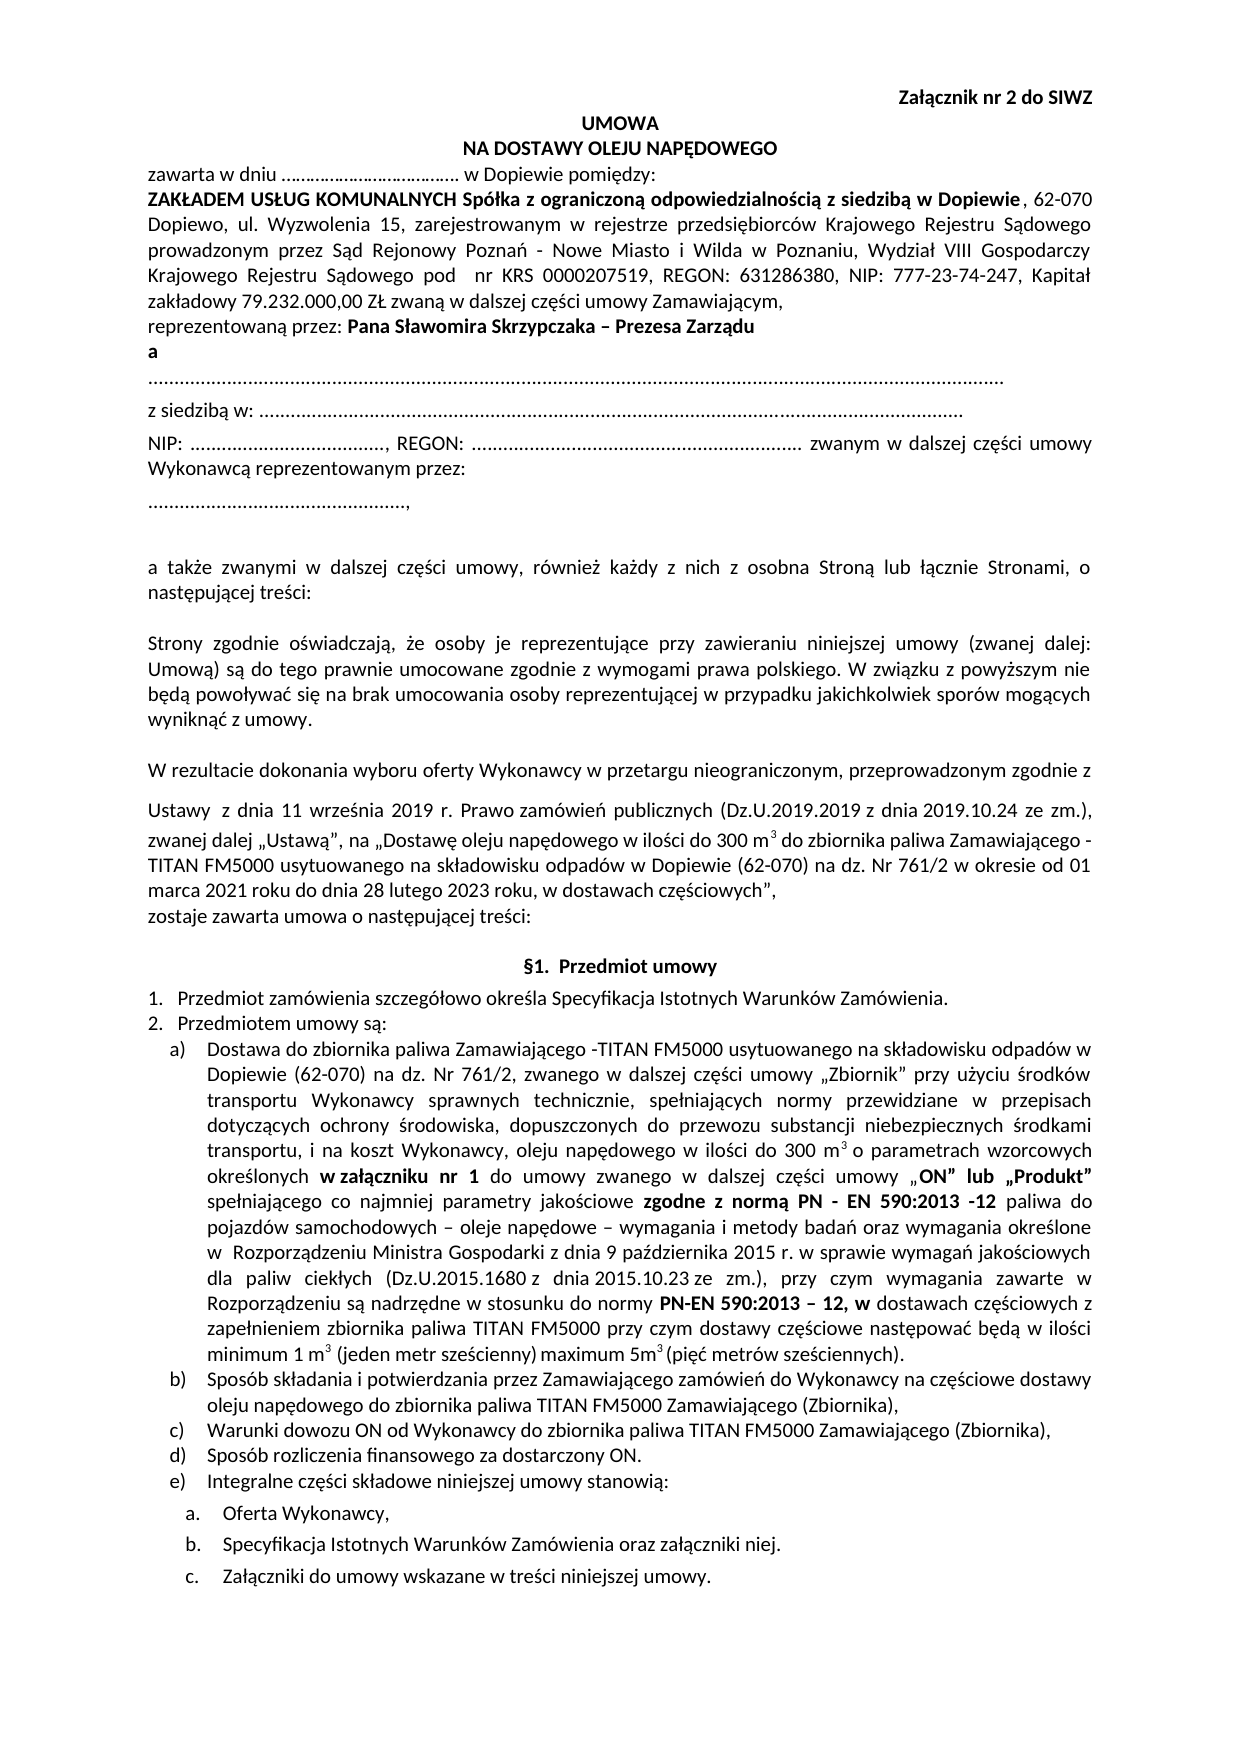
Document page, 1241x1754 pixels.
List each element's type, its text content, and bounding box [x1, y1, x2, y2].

list Oferta Wykonawcy, [185, 1500, 1092, 1525]
text ................................................................................................................................................................... [148, 364, 1092, 389]
text UMOWA [148, 110, 1092, 135]
list Integralne części składowe niniejszej umowy stanowią: [169, 1468, 1092, 1493]
text NIP: ....................................., REGON: ............................................................... zwanym w dalszej części umowy Wykonawcą reprezentowanym przez: [148, 430, 1092, 481]
list Przedmiot zamówienia szczegółowo określa Specyfikacja Istotnych Warunków Zamówienia. [148, 985, 1092, 1011]
list Dostawa do zbiornika paliwa Zamawiającego -TITAN FM5000 usytuowanego na składowisku odpadów w Dopiewie (62-070) na dz. Nr 761/2, zwanego w dalszej części umowy „Zbiornik” przy użyciu środków transportu Wykonawcy sprawnych technicznie, spełniających normy przewidziane w przepisach dotyczących ochrony środowiska, dopuszczonych do przewozu substancji niebezpiecznych środkami transportu, i na koszt Wykonawcy, oleju napędowego w ilości do 300 m3 o parametrach wzorcowych określonych w załączniku nr 1 do umowy zwanego w dalszej części umowy „ON” lub „Produkt” spełniającego co najmniej parametry jakościowe zgodne z normą PN - EN 590:2013 -12 paliwa do pojazdów samochodowych – oleje napędowe – wymagania i metody badań oraz wymagania określone w Rozporządzeniu Ministra Gospodarki z dnia 9 października 2015 r. w sprawie wymagań jakościowych dla paliw ciekłych (Dz.U.2015.1680 z dnia 2015.10.23 ze zm.), przy czym wymagania zawarte w Rozporządzeniu są nadrzędne w stosunku do normy PN-EN 590:2013 – 12, w dostawach częściowych z zapełnieniem zbiornika paliwa TITAN FM5000 przy czym dostawy częściowe następować będą w ilości minimum 1 m3 (jeden metr sześcienny) maximum 5m3 (pięć metrów sześciennych). [169, 1036, 1092, 1366]
text ................................................., [148, 488, 1092, 514]
list Specyfikacja Istotnych Warunków Zamówienia oraz załączniki niej. [185, 1531, 1092, 1557]
text W rezultacie dokonania wyboru oferty Wykonawcy w przetargu nieograniczonym, przeprowadzonym zgodnie z Ustawy z dnia 11 września 2019 r. Prawo zamówień publicznych (Dz.U.2019.2019 z dnia 2019.10.24 ze zm.), zwanej dalej „Ustawą”, na „Dostawę oleju napędowego w ilości do 300 m3 do zbiornika paliwa Zamawiającego -TITAN FM5000 usytuowanego na składowisku odpadów w Dopiewie (62-070) na dz. Nr 761/2 w okresie od 01 marca 2021 roku do dnia 28 lutego 2023 roku, w dostawach częściowych”, [148, 757, 1092, 903]
text zostaje zawarta umowa o następującej treści: [148, 903, 1092, 928]
text ZAKŁADEM USŁUG KOMUNALNYCH Spółka z ograniczoną odpowiedzialnością z siedzibą w Dopiewie, 62-070 Dopiewo, ul. Wyzwolenia 15, zarejestrowanym w rejestrze przedsiębiorców Krajowego Rejestru Sądowego prowadzonym przez Sąd Rejonowy Poznań - Nowe Miasto i Wilda w Poznaniu, Wydział VIII Gospodarczy Krajowego Rejestru Sądowego pod nr KRS 0000207519, REGON: 631286380, NIP: 777-23-74-247, Kapitał zakładowy 79.232.000,00 ZŁ zwaną w dalszej części umowy Zamawiającym, [148, 186, 1092, 313]
text zawarta w dniu ………………………………. w Dopiewie pomiędzy: [148, 161, 1092, 186]
text a także zwanymi w dalszej części umowy, również każdy z nich z osobna Stroną lub łącznie Stronami, o następującej treści: [148, 554, 1092, 605]
list Załączniki do umowy wskazane w treści niniejszej umowy. [185, 1563, 1092, 1588]
text Strony zgodnie oświadczają, że osoby je reprezentujące przy zawieraniu niniejszej umowy (zwanej dalej: Umową) są do tego prawnie umocowane zgodnie z wymogami prawa polskiego. W związku z powyższym nie będą powoływać się na brak umocowania osoby reprezentującej w przypadku jakichkolwiek sporów mogących wyniknąć z umowy. [148, 630, 1092, 732]
text Załącznik nr 2 do SIWZ [148, 84, 1092, 110]
text reprezentowaną przez: Pana Sławomira Skrzypczaka – Prezesa Zarządu [148, 313, 1092, 339]
list Warunki dowozu ON od Wykonawcy do zbiornika paliwa TITAN FM5000 Zamawiającego (Zbiornika), [169, 1417, 1092, 1443]
list Sposób rozliczenia finansowego za dostarczony ON. [169, 1443, 1092, 1468]
text a [148, 339, 1092, 364]
text z siedzibą w: ...................................................................................................................................... [148, 397, 1092, 422]
list Przedmiotem umowy są: [148, 1011, 1092, 1036]
text NA DOSTAWY OLEJU NAPĘDOWEGO [148, 135, 1092, 161]
list Sposób składania i potwierdzania przez Zamawiającego zamówień do Wykonawcy na częściowe dostawy oleju napędowego do zbiornika paliwa TITAN FM5000 Zamawiającego (Zbiornika), [169, 1366, 1092, 1417]
text §1. Przedmiot umowy [148, 953, 1092, 979]
